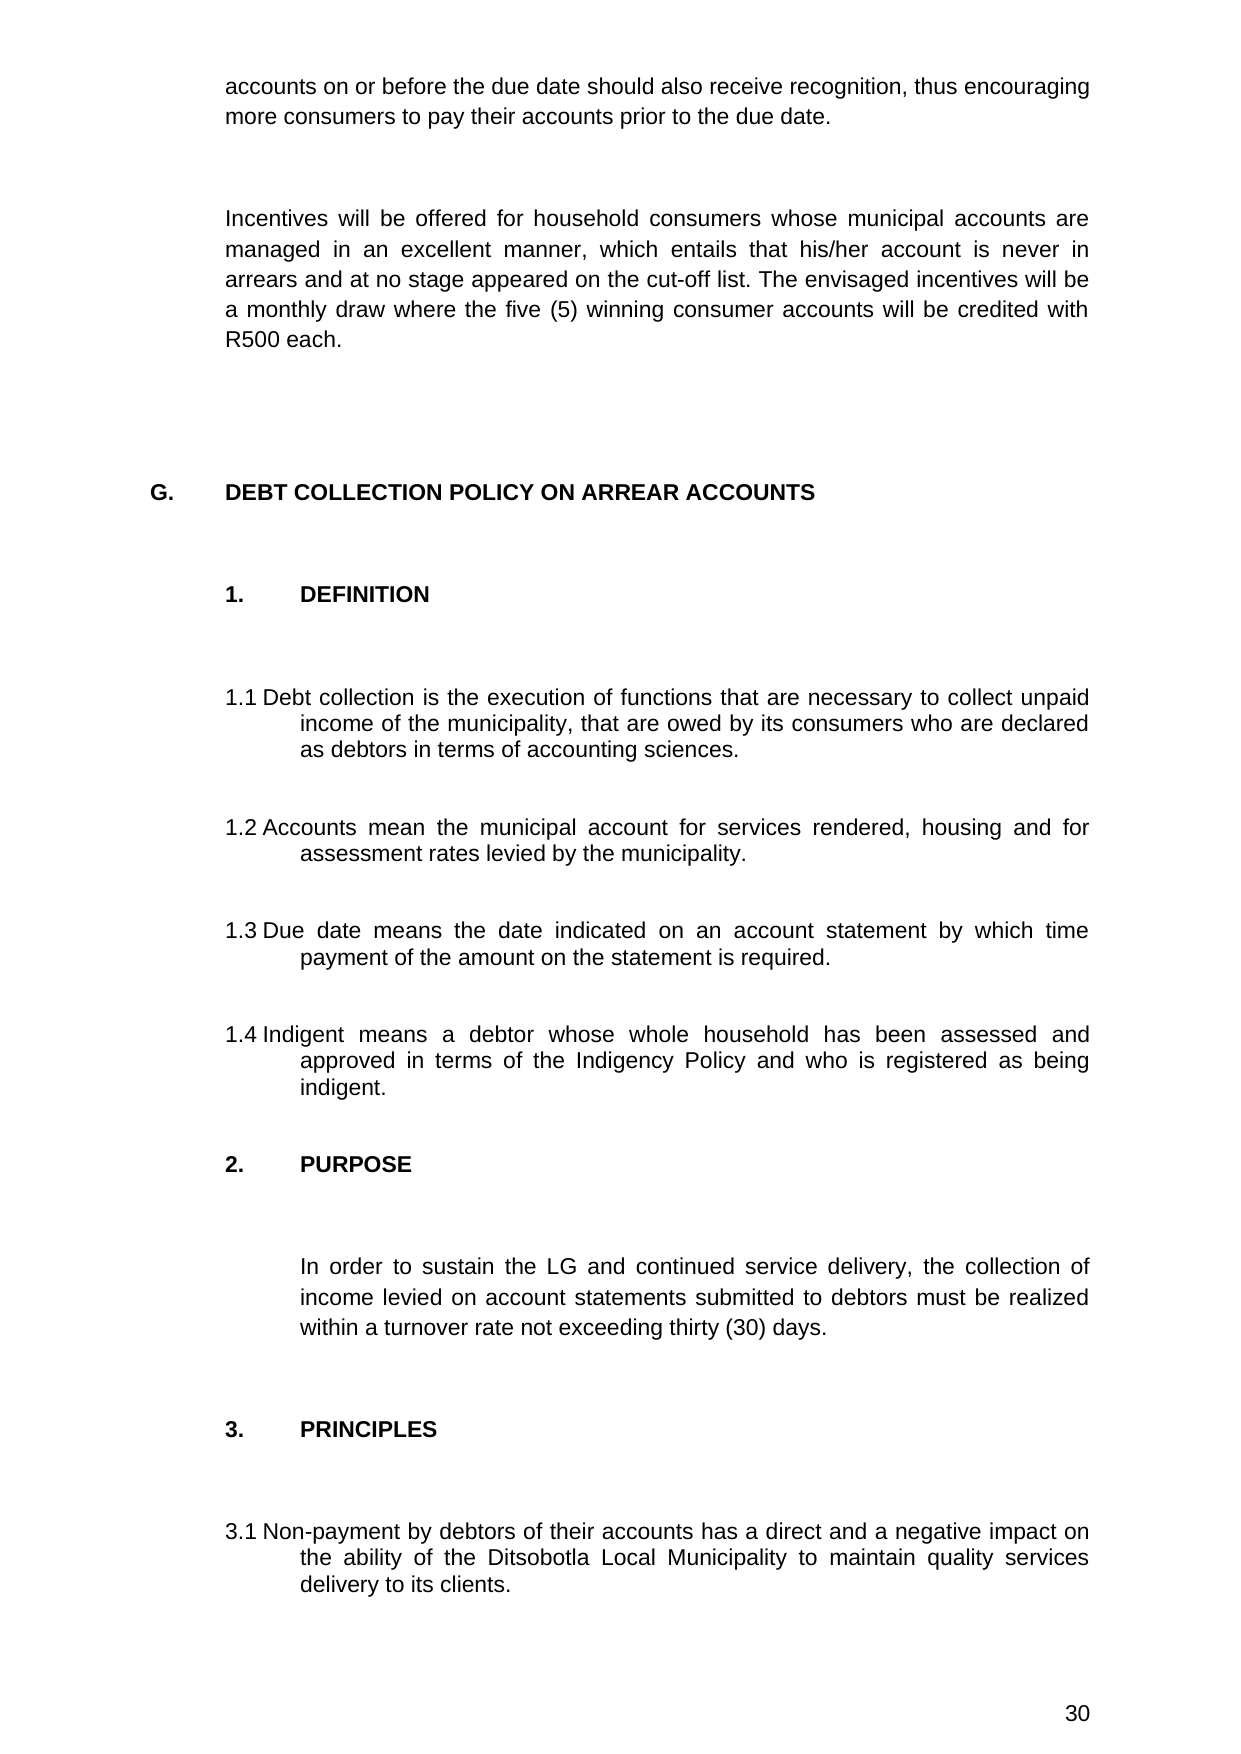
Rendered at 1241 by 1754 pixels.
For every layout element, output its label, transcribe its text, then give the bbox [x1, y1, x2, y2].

list Non-payment by debtors of their accounts has a direct and a negative impact on the ability of the to maintain quality services delivery to its clients. [225, 1518, 1090, 1597]
list Accounts mean the municipal account for services rendered, housing and for assessment rates levied by the municipality. [225, 814, 1090, 866]
text G. DEBT COLLECTION POLICY ON ARREAR ACCOUNTS [150, 479, 1090, 506]
text In order to sustain the LG and continued service delivery, the collection of income levied on account statements submitted to debtors must be realized within a turnover rate not exceeding thirty (30) days. [300, 1253, 1090, 1340]
list Debt collection is the execution of functions that are necessary to collect unpaid income of the municipality, that are owed by its consumers who are declared as debtors in terms of accounting sciences. [225, 683, 1090, 763]
text 1. DEFINITION [150, 581, 1090, 608]
text Incentives will be offered for household consumers whose municipal accounts are managed in an excellent manner, which entails that his/her account is never in arrears and at no stage appeared on the cut-off list. The envisaged incentives will be a monthly draw where the five (5) winning consumer accounts will be credited with R500 each. [225, 205, 1090, 353]
text 3. PRINCIPLES [150, 1416, 1090, 1442]
list Due date means the date indicated on an account statement by which time payment of the amount on the statement is required. [225, 917, 1090, 970]
list Indigent means a debtor whose whole household has been assessed and approved in terms of the Indigency Policy and who is registered as being indigent. [225, 1021, 1090, 1100]
text 2. PURPOSE [225, 1151, 1090, 1178]
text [225, 73, 1090, 130]
